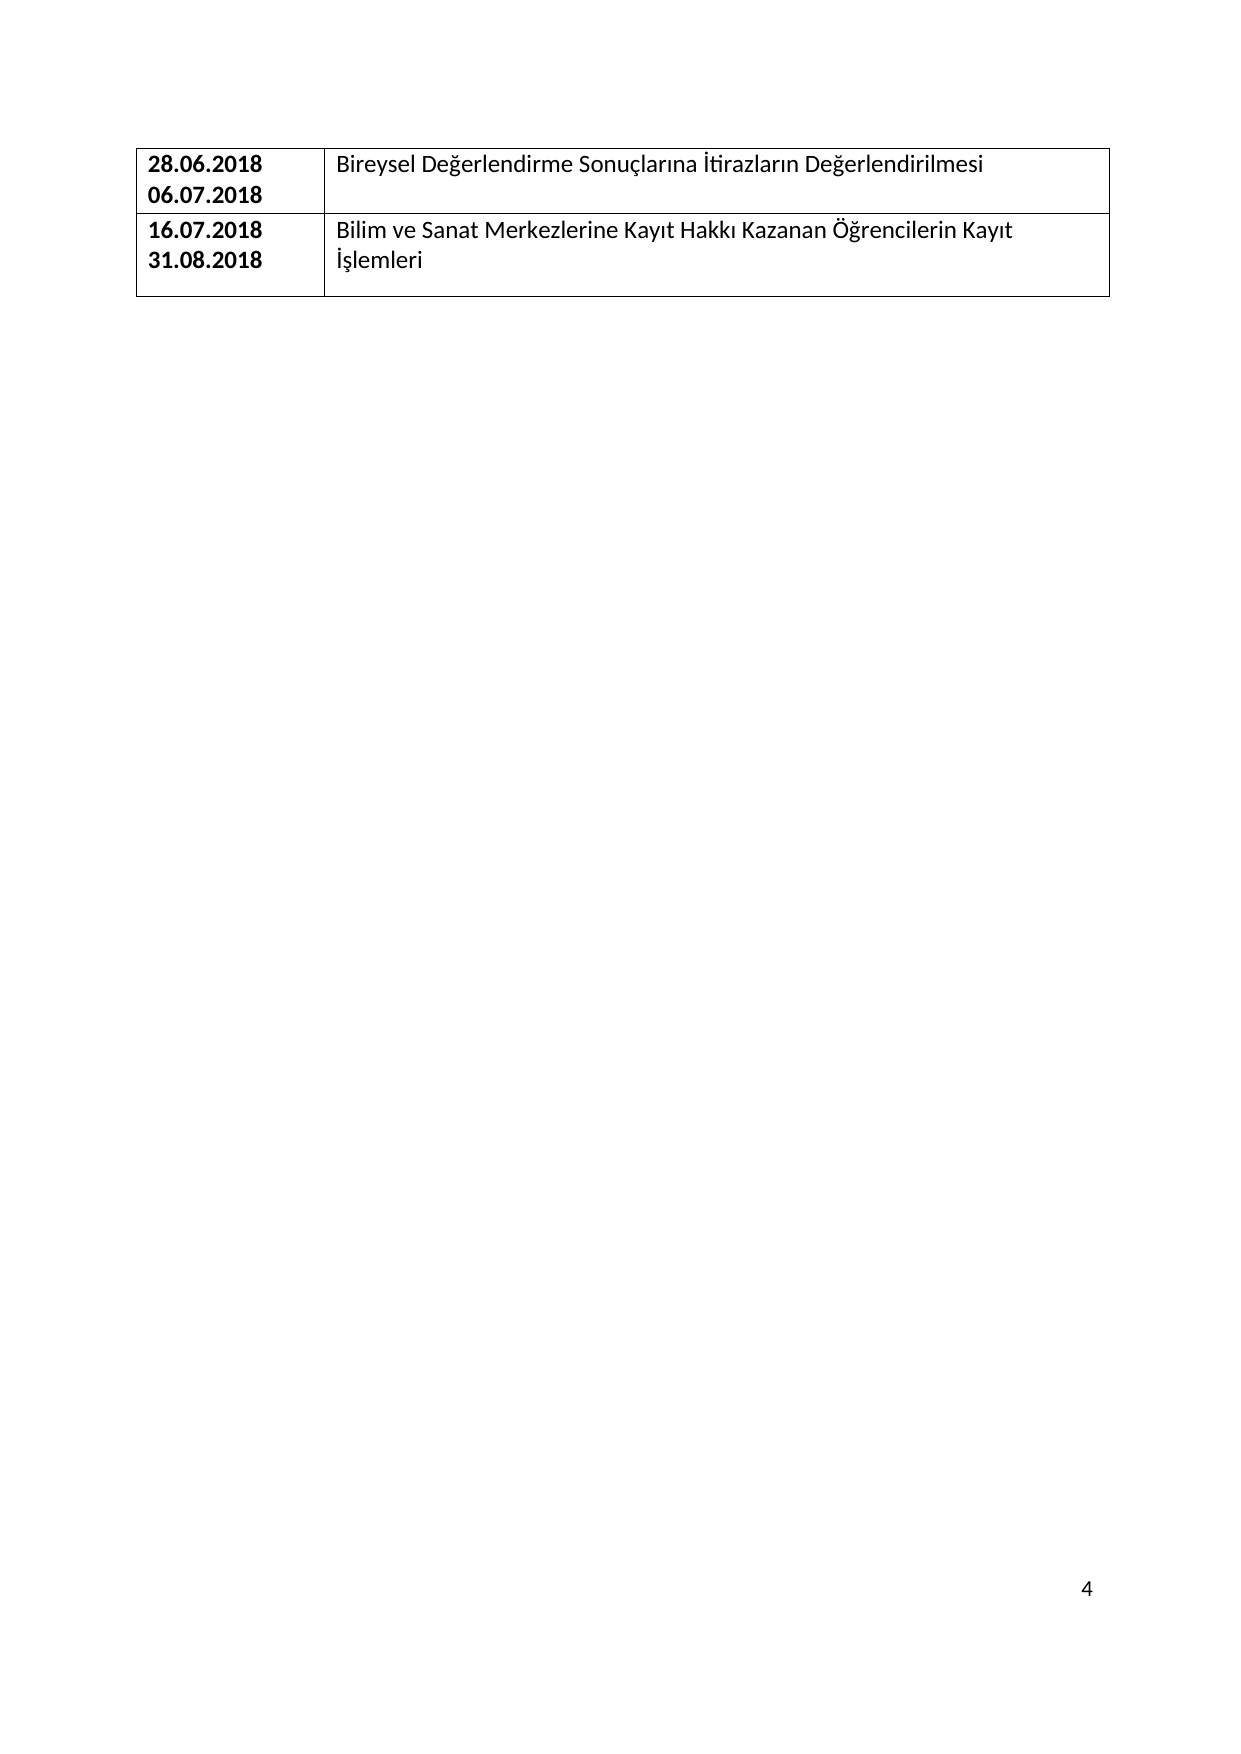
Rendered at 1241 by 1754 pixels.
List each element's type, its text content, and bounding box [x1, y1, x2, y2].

table_cell 16.07.2018 31.08.2018 [137, 214, 324, 296]
table_cell Bireysel Değerlendirme Sonuçlarına İtirazların Değerlendirilmesi [325, 149, 1109, 213]
table_cell 28.06.2018 06.07.2018 [137, 149, 324, 213]
table_cell Bilim ve Sanat Merkezlerine Kayıt Hakkı Kazanan Öğrencilerin Kayıt İşlemleri [325, 214, 1109, 296]
